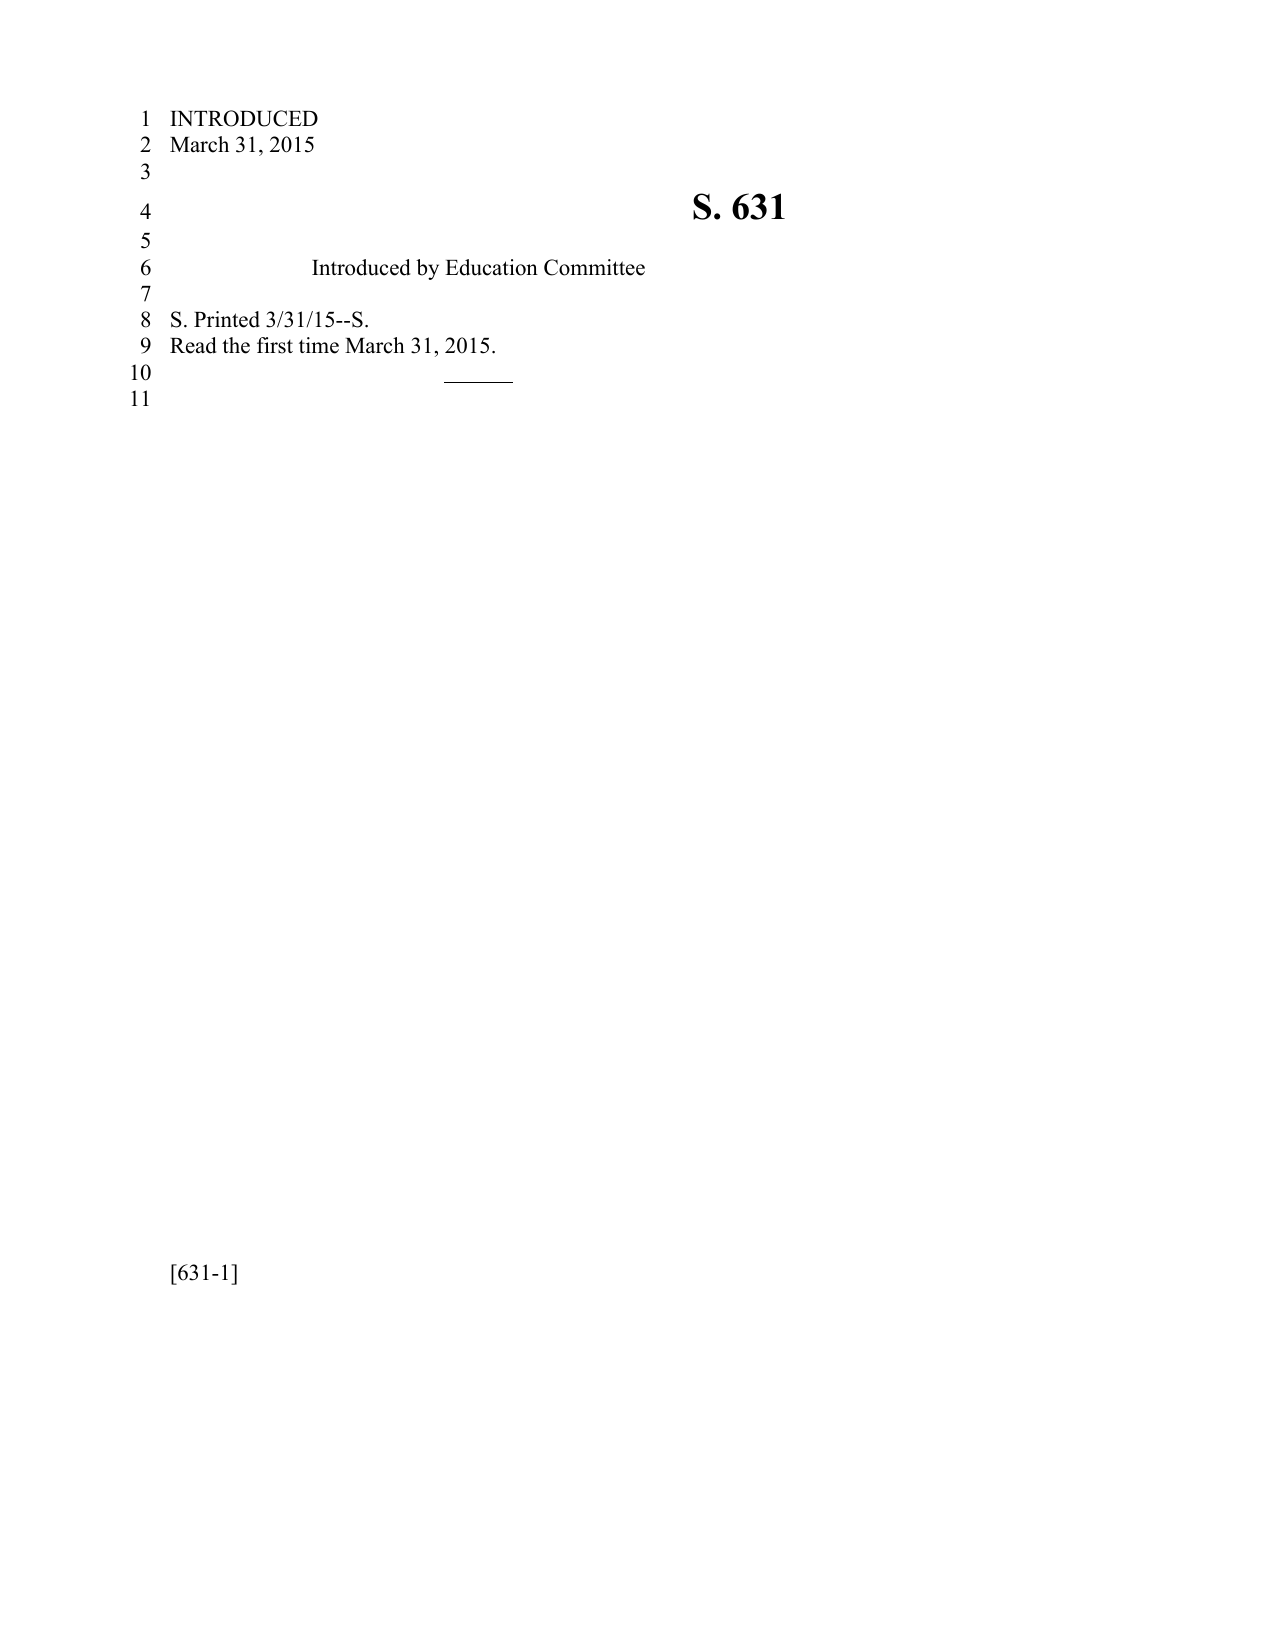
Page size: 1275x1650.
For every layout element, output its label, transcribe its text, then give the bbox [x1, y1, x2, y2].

text Read the first time March 31, 2015. [169, 333, 787, 359]
text S. Printed 3/31/15--S. [169, 306, 787, 333]
text March 31, 2015 [169, 131, 787, 158]
text Introduced by Education Committee [169, 253, 787, 280]
text INTRODUCED [169, 105, 787, 131]
text S. 631 [169, 184, 787, 227]
